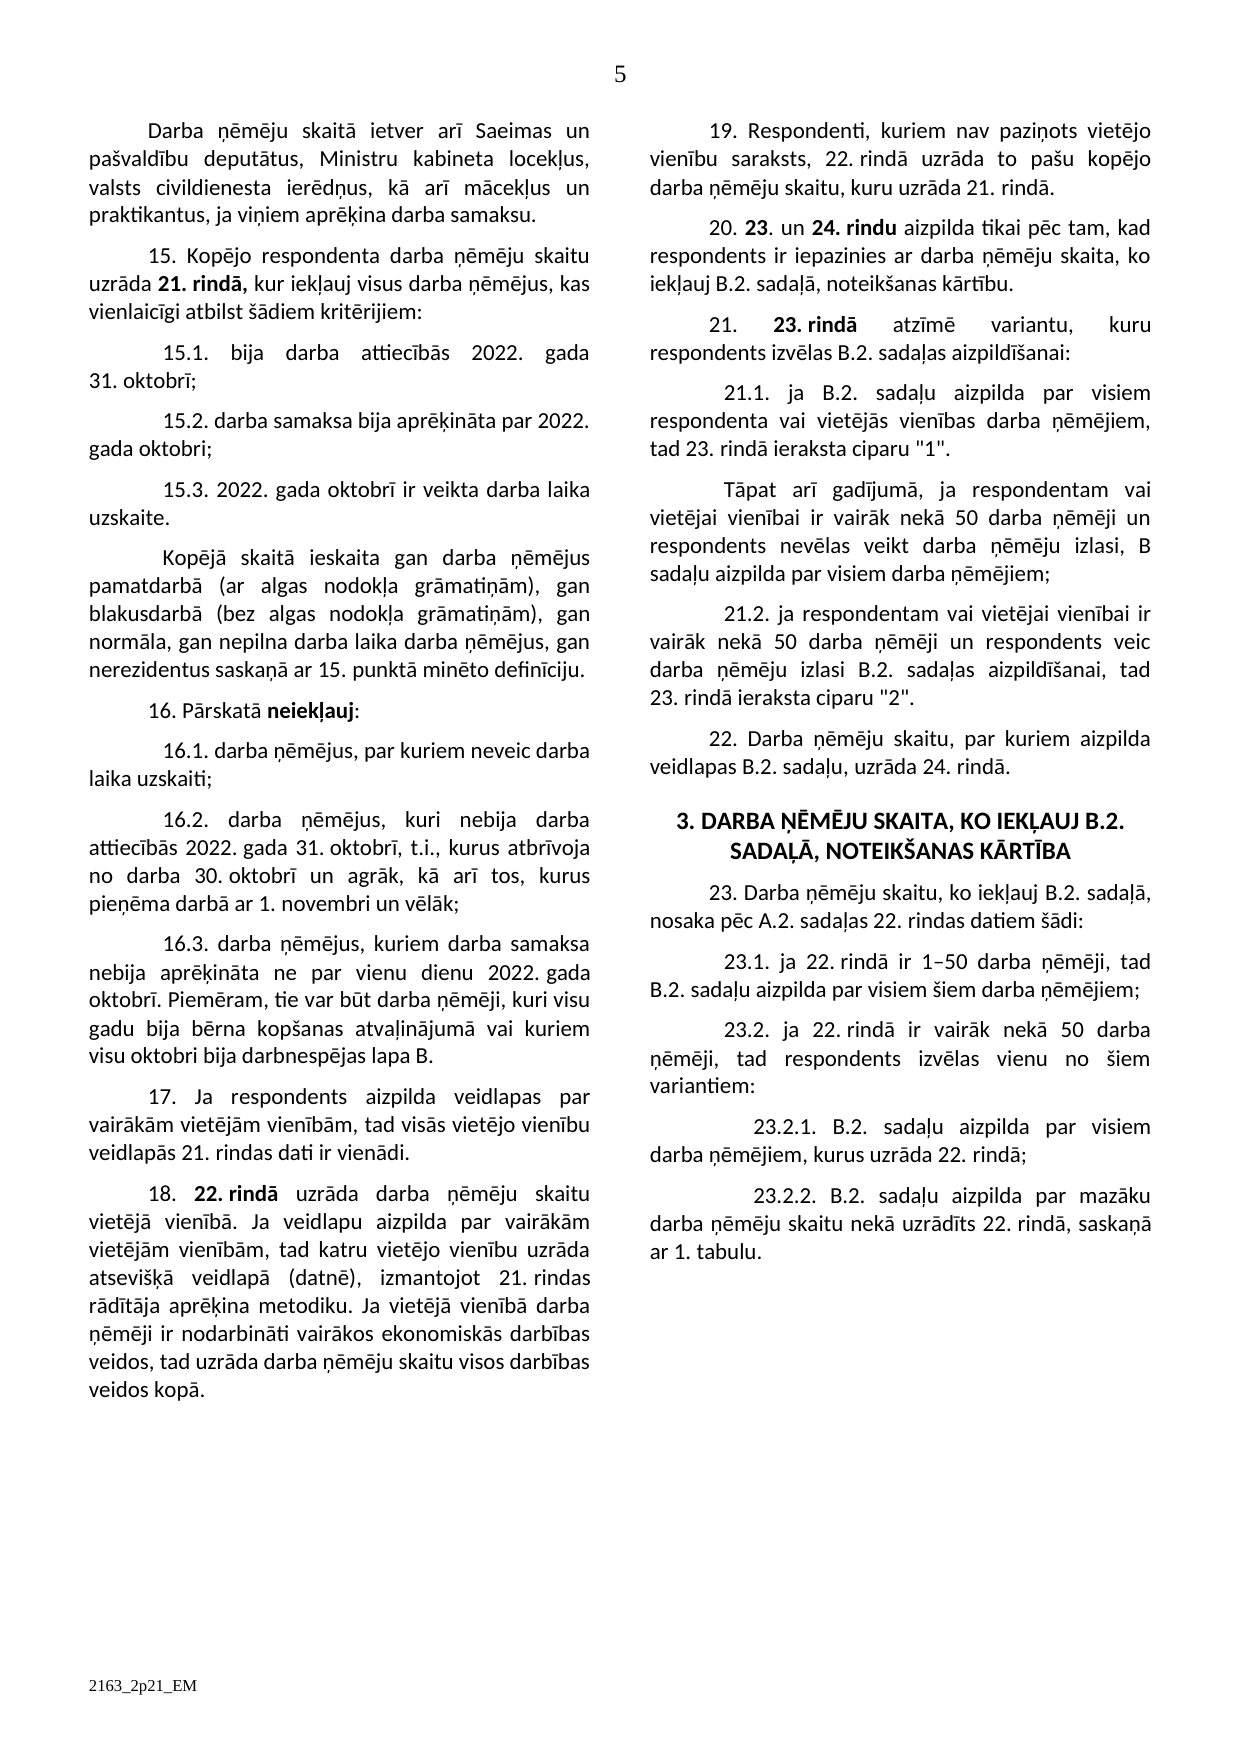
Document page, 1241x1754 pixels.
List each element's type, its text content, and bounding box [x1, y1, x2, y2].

text 16.3. darba ņēmējus, kuriem darba samaksa nebija aprēķināta ne par vienu dienu 2022. gada oktobrī. Piemēram, tie var būt darba ņēmēji, kuri visu gadu bija bērna kopšanas atvaļinājumā vai kuriem visu oktobri bija darbnespējas lapa B. [89, 929, 591, 1070]
text 16.2. darba ņēmējus, kuri nebija darba attiecībās 2022. gada 31. oktobrī, t.i., kurus atbrīvoja no darba 30. oktobrī un agrāk, kā arī tos, kurus pieņēma darbā ar 1. novembri un vēlāk; [89, 805, 591, 917]
text 23.1. ja 22. rindā ir 1–50 darba ņēmēji, tad B.2. sadaļu aizpilda par visiem šiem darba ņēmējiem; [649, 947, 1152, 1003]
text 23. Darba ņēmēju skaitu, ko iekļauj B.2. sadaļā, nosaka pēc A.2. sadaļas 22. rindas datiem šādi: [649, 878, 1152, 934]
text 15. Kopējo respondenta darba ņēmēju skaitu uzrāda 21. rindā, kur iekļauj visus darba ņēmējus, kas vienlaicīgi atbilst šādiem kritērijiem: [89, 241, 591, 325]
text 15.3. 2022. gada oktobrī ir veikta darba laika uzskaite. [89, 475, 591, 531]
text 21.2. ja respondentam vai vietējai vienībai ir vairāk nekā 50 darba ņēmēji un respondents veic darba ņēmēju izlasi B.2. sadaļas aizpildīšanai, tad 23. rindā ieraksta ciparu "2". [649, 599, 1152, 711]
text 3. DARBA ŅĒMĒJU SKAITA, KO IEKĻAUJ B.2. SADAĻĀ, NOTEIKŠANAS KĀRTĪBA [649, 805, 1152, 866]
text 16. Pārskatā neiekļauj: [89, 696, 591, 724]
text 15.1. bija darba attiecībās 2022. gada 31. oktobrī; [89, 338, 591, 394]
text 22. Darba ņēmēju skaitu, par kuriem aizpilda veidlapas B.2. sadaļu, uzrāda 24. rindā. [649, 724, 1152, 780]
text 21. 23. rindā atzīmē variantu, kuru respondents izvēlas B.2. sadaļas aizpildīšanai: [649, 310, 1152, 366]
text 23.2.2. B.2. sadaļu aizpilda par mazāku darba ņēmēju skaitu nekā uzrādīts 22. rindā, saskaņā ar 1. tabulu. [649, 1181, 1152, 1265]
text 23.2. ja 22. rindā ir vairāk nekā 50 darba ņēmēji, tad respondents izvēlas vienu no šiem variantiem: [649, 1016, 1152, 1100]
text 17. Ja respondents aizpilda veidlapas par vairākām vietējām vienībām, tad visās vietējo vienību veidlapās 21. rindas dati ir vienādi. [89, 1082, 591, 1166]
text 19. Respondenti, kuriem nav paziņots vietējo vienību saraksts, 22. rindā uzrāda to pašu kopējo darba ņēmēju skaitu, kuru uzrāda 21. rindā. [649, 117, 1152, 201]
text Tāpat arī gadījumā, ja respondentam vai vietējai vienībai ir vairāk nekā 50 darba ņēmēji un respondents nevēlas veikt darba ņēmēju izlasi, B sadaļu aizpilda par visiem darba ņēmējiem; [649, 475, 1152, 587]
text 20. 23. un 24. rindu aizpilda tikai pēc tam, kad respondents ir iepazinies ar darba ņēmēju skaita, ko iekļauj B.2. sadaļā, noteikšanas kārtību. [649, 213, 1152, 297]
text 15.2. darba samaksa bija aprēķināta par 2022. gada oktobri; [89, 406, 591, 462]
text 23.2.1. B.2. sadaļu aizpilda par visiem darba ņēmējiem, kurus uzrāda 22. rindā; [649, 1112, 1152, 1168]
text Darba ņēmēju skaitā ietver arī Saeimas un pašvaldību deputātus, Ministru kabineta locekļus, valsts civildienesta ierēdņus, kā arī mācekļus un praktikantus, ja viņiem aprēķina darba samaksu. [89, 117, 591, 229]
text Kopējā skaitā ieskaita gan darba ņēmējus pamatdarbā (ar algas nodokļa grāmatiņām), gan blakusdarbā (bez algas nodokļa grāmatiņām), gan normāla, gan nepilna darba laika darba ņēmējus, gan nerezidentus saskaņā ar 15. punktā minēto definīciju. [89, 543, 591, 683]
text 18. 22. rindā uzrāda darba ņēmēju skaitu vietējā vienībā. Ja veidlapu aizpilda par vairākām vietējām vienībām, tad katru vietējo vienību uzrāda atsevišķā veidlapā (datnē), izmantojot 21. rindas rādītāja aprēķina metodiku. Ja vietējā vienībā darba ņēmēji ir nodarbināti vairākos ekonomiskās darbības veidos, tad uzrāda darba ņēmēju skaitu visos darbības veidos kopā. [89, 1179, 591, 1403]
text 21.1. ja B.2. sadaļu aizpilda par visiem respondenta vai vietējās vienības darba ņēmējiem, tad 23. rindā ieraksta ciparu "1". [649, 378, 1152, 462]
text 16.1. darba ņēmējus, par kuriem neveic darba laika uzskaiti; [89, 736, 591, 792]
